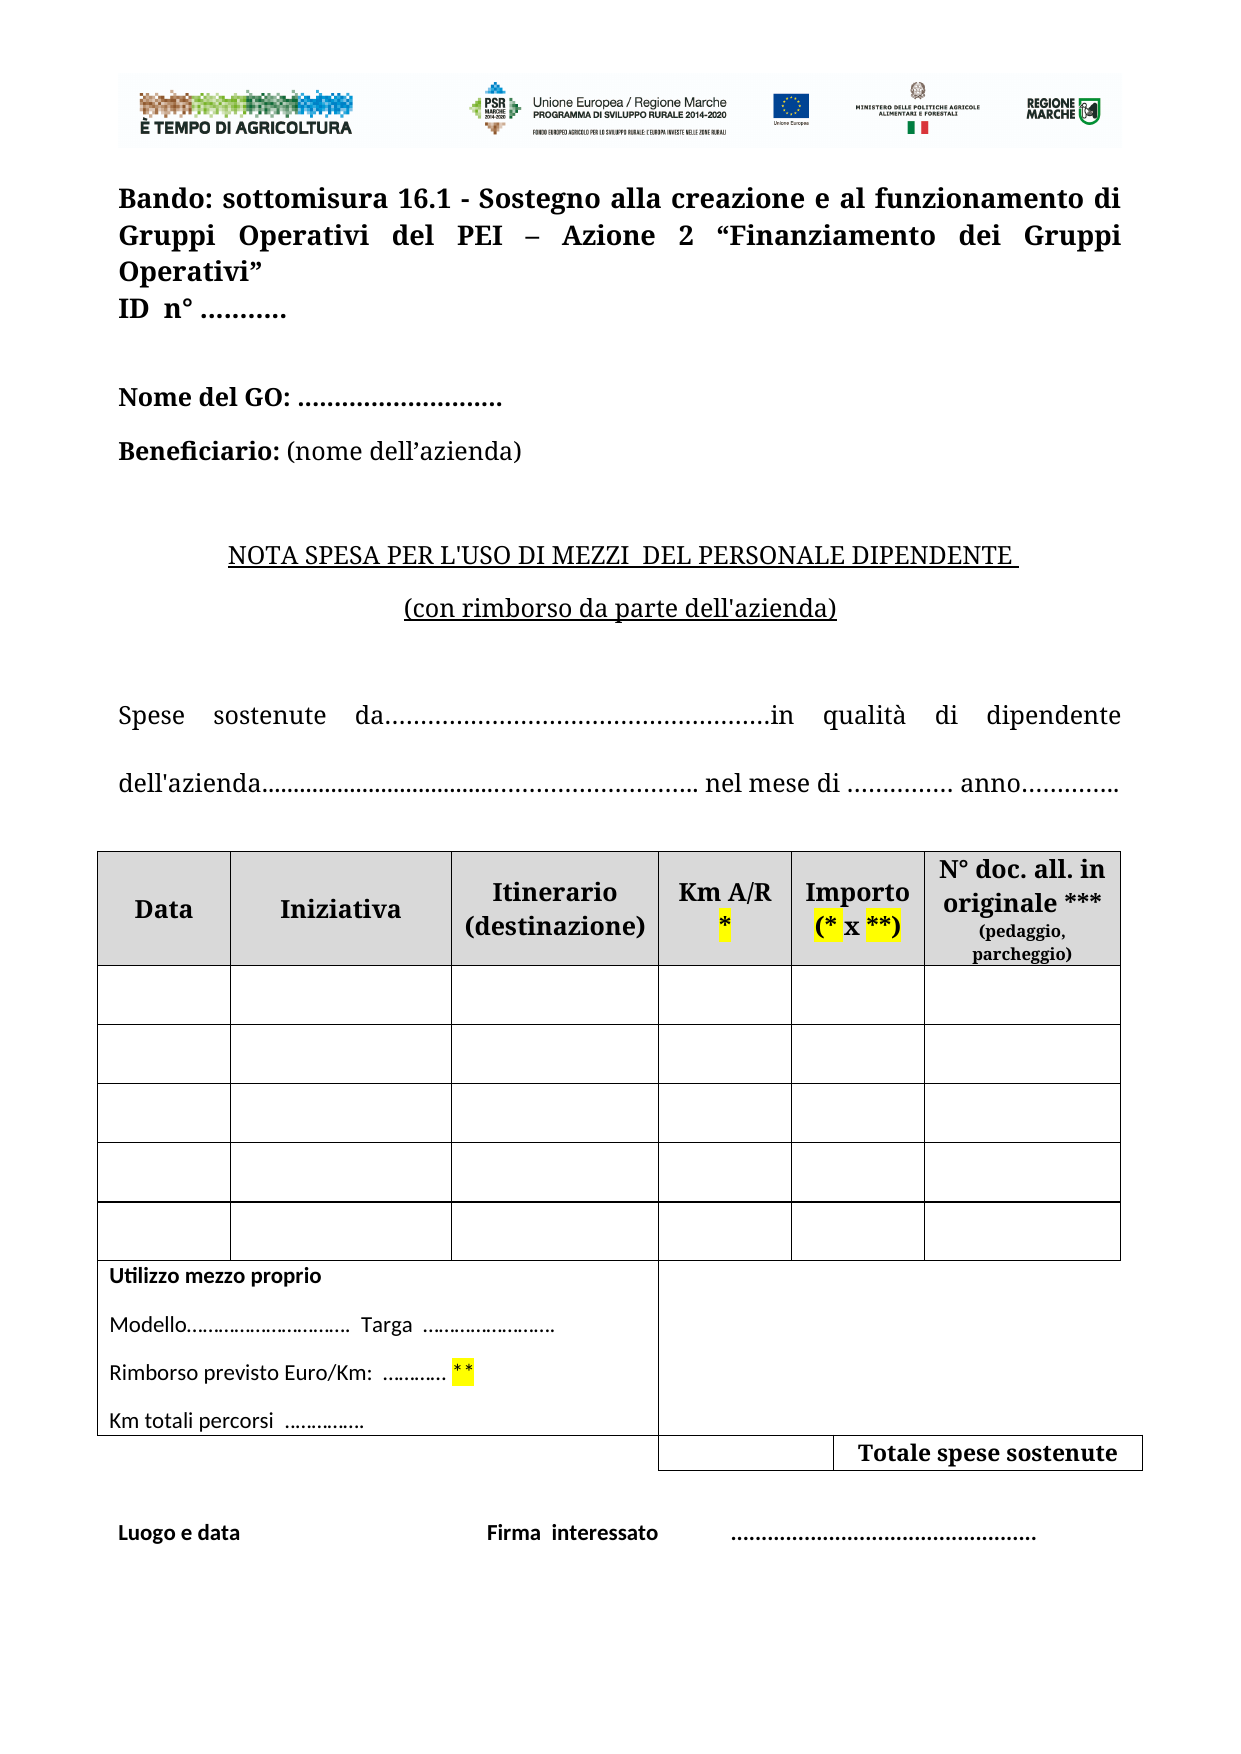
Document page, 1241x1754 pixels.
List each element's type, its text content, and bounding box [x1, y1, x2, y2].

picture [118, 73, 1123, 148]
table_cell [98, 1025, 230, 1083]
text Beneficiario: (nome dell’azienda) [118, 433, 1122, 467]
table_cell [98, 1203, 230, 1260]
table_cell [792, 1203, 924, 1260]
text (con rimborso da parte dell'azienda) [118, 591, 1122, 625]
table_cell [452, 1143, 658, 1201]
table_header Iniziativa [231, 852, 451, 965]
table_cell [792, 1143, 924, 1201]
text Spese sostenute da………………………………………………in qualità di dipendente dell'azienda.....................................……………………….. nel mese di …………… anno………….. [118, 698, 1122, 800]
table_cell [231, 1143, 451, 1201]
table_cell [659, 1084, 791, 1142]
table_cell [925, 1143, 1120, 1201]
table_header N° doc. all. in originale *** (pedaggio, parcheggio) [925, 852, 1120, 965]
table_cell [231, 1084, 451, 1142]
table_header Data [98, 852, 230, 965]
text Luogo e data Firma interessato .................................................. [118, 1518, 1122, 1546]
table_cell [659, 1025, 791, 1083]
table_header Importo (* x **) [792, 852, 924, 965]
table_cell [659, 1143, 791, 1201]
text Bando: sottomisura 16.1 - Sostegno alla creazione e al funzionamento di Gruppi Operativi del PEI – Azione 2 “Finanziamento dei Gruppi Operativi” [118, 179, 1122, 290]
table_cell [659, 966, 791, 1024]
text Nome del GO: ............................ [118, 380, 1122, 414]
table_cell [792, 1025, 924, 1083]
table_cell [98, 966, 230, 1024]
text NOTA SPESA PER L'USO DI MEZZI DEL PERSONALE DIPENDENTE [118, 537, 1122, 571]
table_cell [659, 1436, 833, 1470]
table_cell [98, 1084, 230, 1142]
table_cell [792, 966, 924, 1024]
table_cell [925, 1203, 1120, 1260]
table_header Km A/R * [659, 852, 791, 965]
table_cell Utilizzo mezzo proprio Modello…………………………. Targa ……………………. Rimborso previsto Euro/Km: ………… ** Km totali percorsi ..…………. [98, 1261, 658, 1434]
table_cell [925, 1025, 1120, 1083]
table_header Itinerario (destinazione) [452, 852, 658, 965]
table_cell [98, 1143, 230, 1201]
table_cell [925, 1084, 1120, 1142]
table_cell [925, 966, 1120, 1024]
table_cell [452, 1084, 658, 1142]
table_cell [231, 1203, 451, 1260]
table_cell [452, 1025, 658, 1083]
table_cell Totale spese sostenute [834, 1436, 1142, 1470]
table_cell [231, 966, 451, 1024]
table_cell [792, 1084, 924, 1142]
table_cell [231, 1025, 451, 1083]
table_cell [452, 1203, 658, 1260]
table_cell [452, 966, 658, 1024]
table_cell [659, 1203, 791, 1260]
text ID n° ........... [118, 290, 1122, 327]
